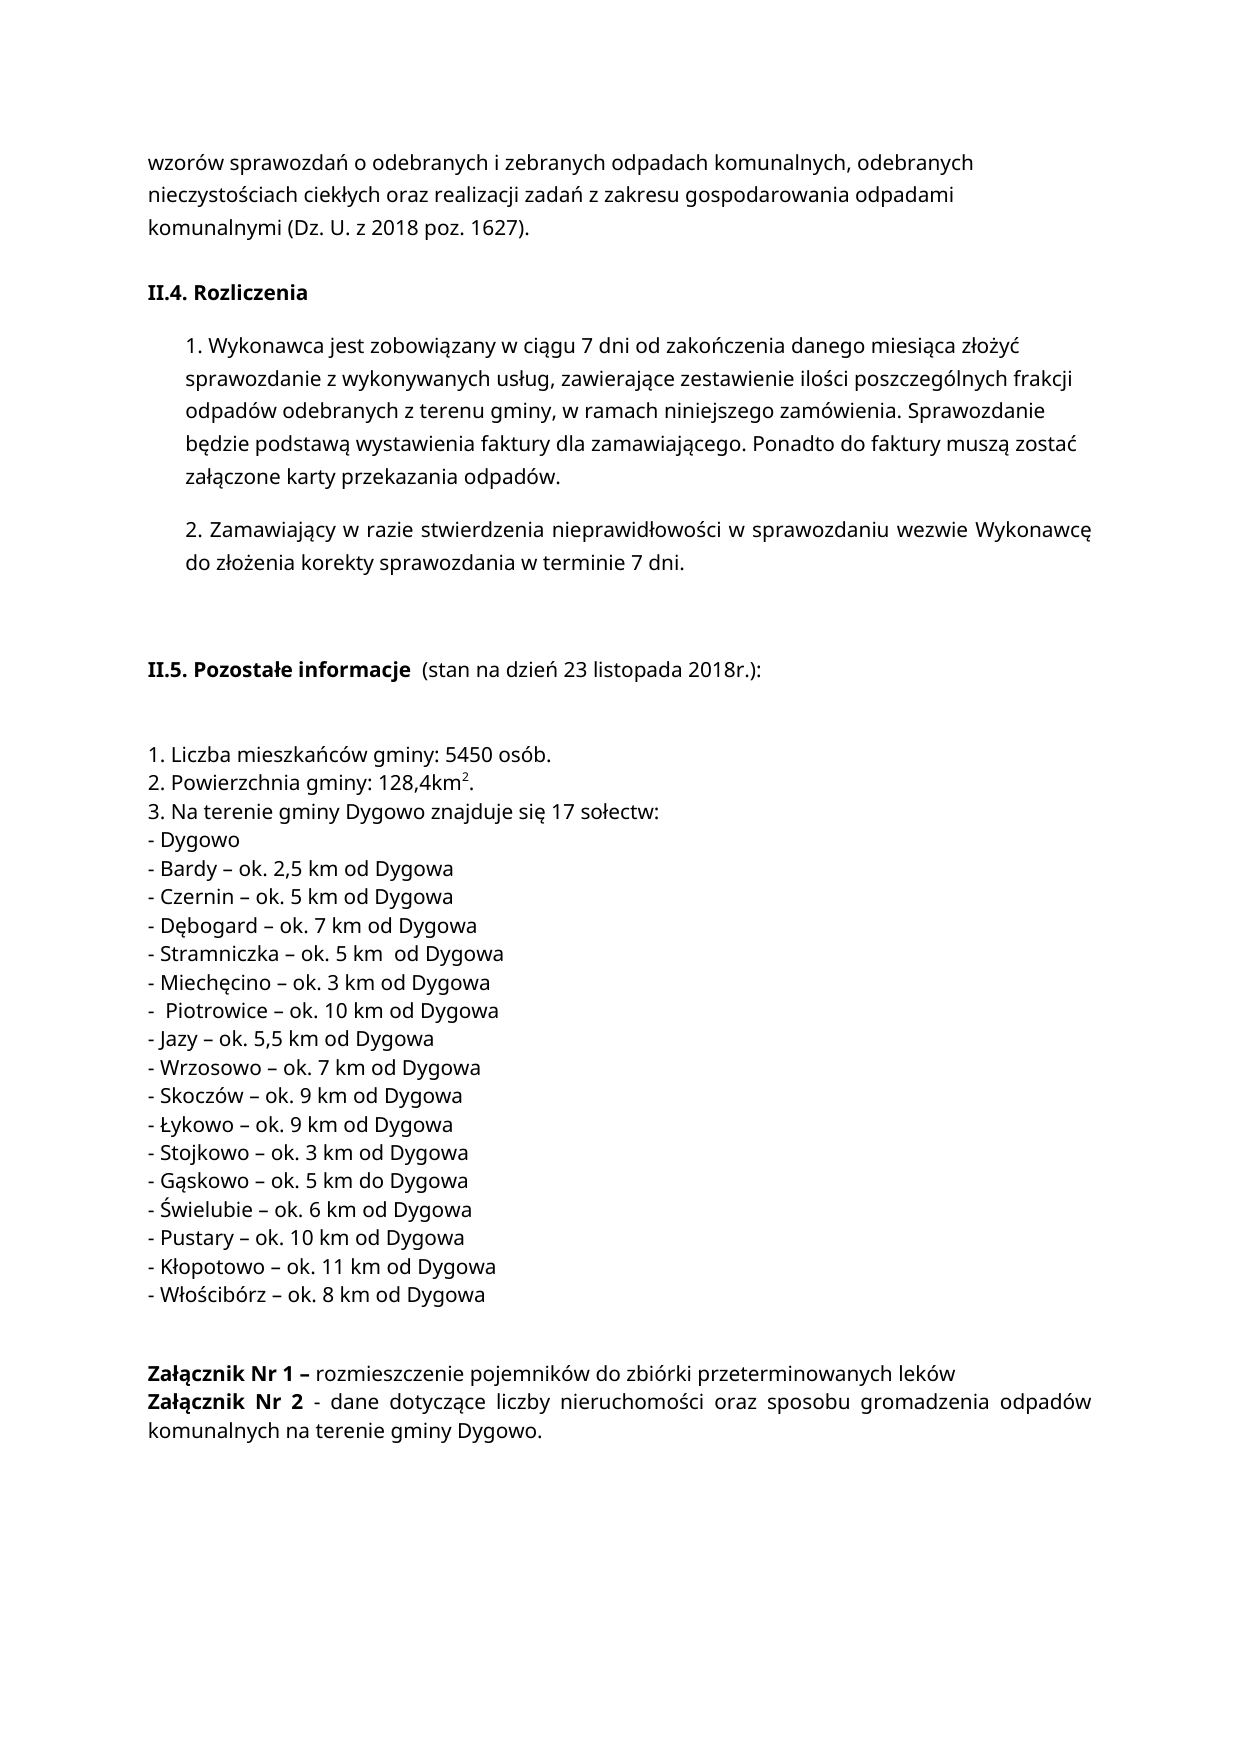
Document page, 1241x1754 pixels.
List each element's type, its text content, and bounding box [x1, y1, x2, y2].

text - Wrzosowo – ok. 7 km od Dygowa [148, 1053, 1093, 1081]
text - Czernin – ok. 5 km od Dygowa [148, 882, 1093, 911]
text 3. Na terenie gminy Dygowo znajduje się 17 sołectw: [148, 797, 1093, 825]
text - Stojkowo – ok. 3 km od Dygowa [148, 1138, 1093, 1167]
text II.5. Pozostałe informacje (stan na dzień 23 listopada 2018r.): [148, 655, 1093, 683]
text - Piotrowice – ok. 10 km od Dygowa [148, 996, 1093, 1024]
text - Gąskowo – ok. 5 km do Dygowa [148, 1167, 1093, 1195]
text - Pustary – ok. 10 km od Dygowa [148, 1223, 1093, 1252]
text - Łykowo – ok. 9 km od Dygowa [148, 1110, 1093, 1138]
text 2. Powierzchnia gminy: 128,4km2. [148, 768, 1093, 797]
text 2. Zamawiający w razie stwierdzenia nieprawidłowości w sprawozdaniu wezwie Wykonawcę do złożenia korekty sprawozdania w terminie 7 dni. [185, 515, 1093, 576]
text 1. Wykonawca jest zobowiązany w ciągu 7 dni od zakończenia danego miesiąca złożyć sprawozdanie z wykonywanych usług, zawierające zestawienie ilości poszczególnych frakcji odpadów odebranych z terenu gminy, w ramach niniejszego zamówienia. Sprawozdanie będzie podstawą wystawienia faktury dla zamawiającego. Ponadto do faktury muszą zostać załączone karty przekazania odpadów. [185, 331, 1093, 490]
list II.4. Rozliczenia [148, 278, 1093, 306]
text - Kłopotowo – ok. 11 km od Dygowa [148, 1252, 1093, 1280]
text - Dygowo [148, 825, 1093, 854]
list Załącznik Nr 2 - dane dotyczące liczby nieruchomości oraz sposobu gromadzenia odpadów komunalnych na terenie gminy Dygowo. [148, 1387, 1093, 1444]
text - Stramniczka – ok. 5 km od Dygowa [148, 939, 1093, 968]
text - Jazy – ok. 5,5 km od Dygowa [148, 1024, 1093, 1053]
text 1. Liczba mieszkańców gminy: 5450 osób. [148, 740, 1093, 768]
text - Dębogard – ok. 7 km od Dygowa [148, 911, 1093, 939]
text - Świelubie – ok. 6 km od Dygowa [148, 1195, 1093, 1223]
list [148, 148, 1093, 241]
text - Skoczów – ok. 9 km od Dygowa [148, 1081, 1093, 1110]
text - Bardy – ok. 2,5 km od Dygowa [148, 854, 1093, 882]
subtitle Załącznik Nr 1 – rozmieszczenie pojemników do zbiórki przeterminowanych leków [148, 1359, 1093, 1387]
text - Włościbórz – ok. 8 km od Dygowa [148, 1280, 1093, 1309]
text - Miechęcino – ok. 3 km od Dygowa [148, 968, 1093, 996]
